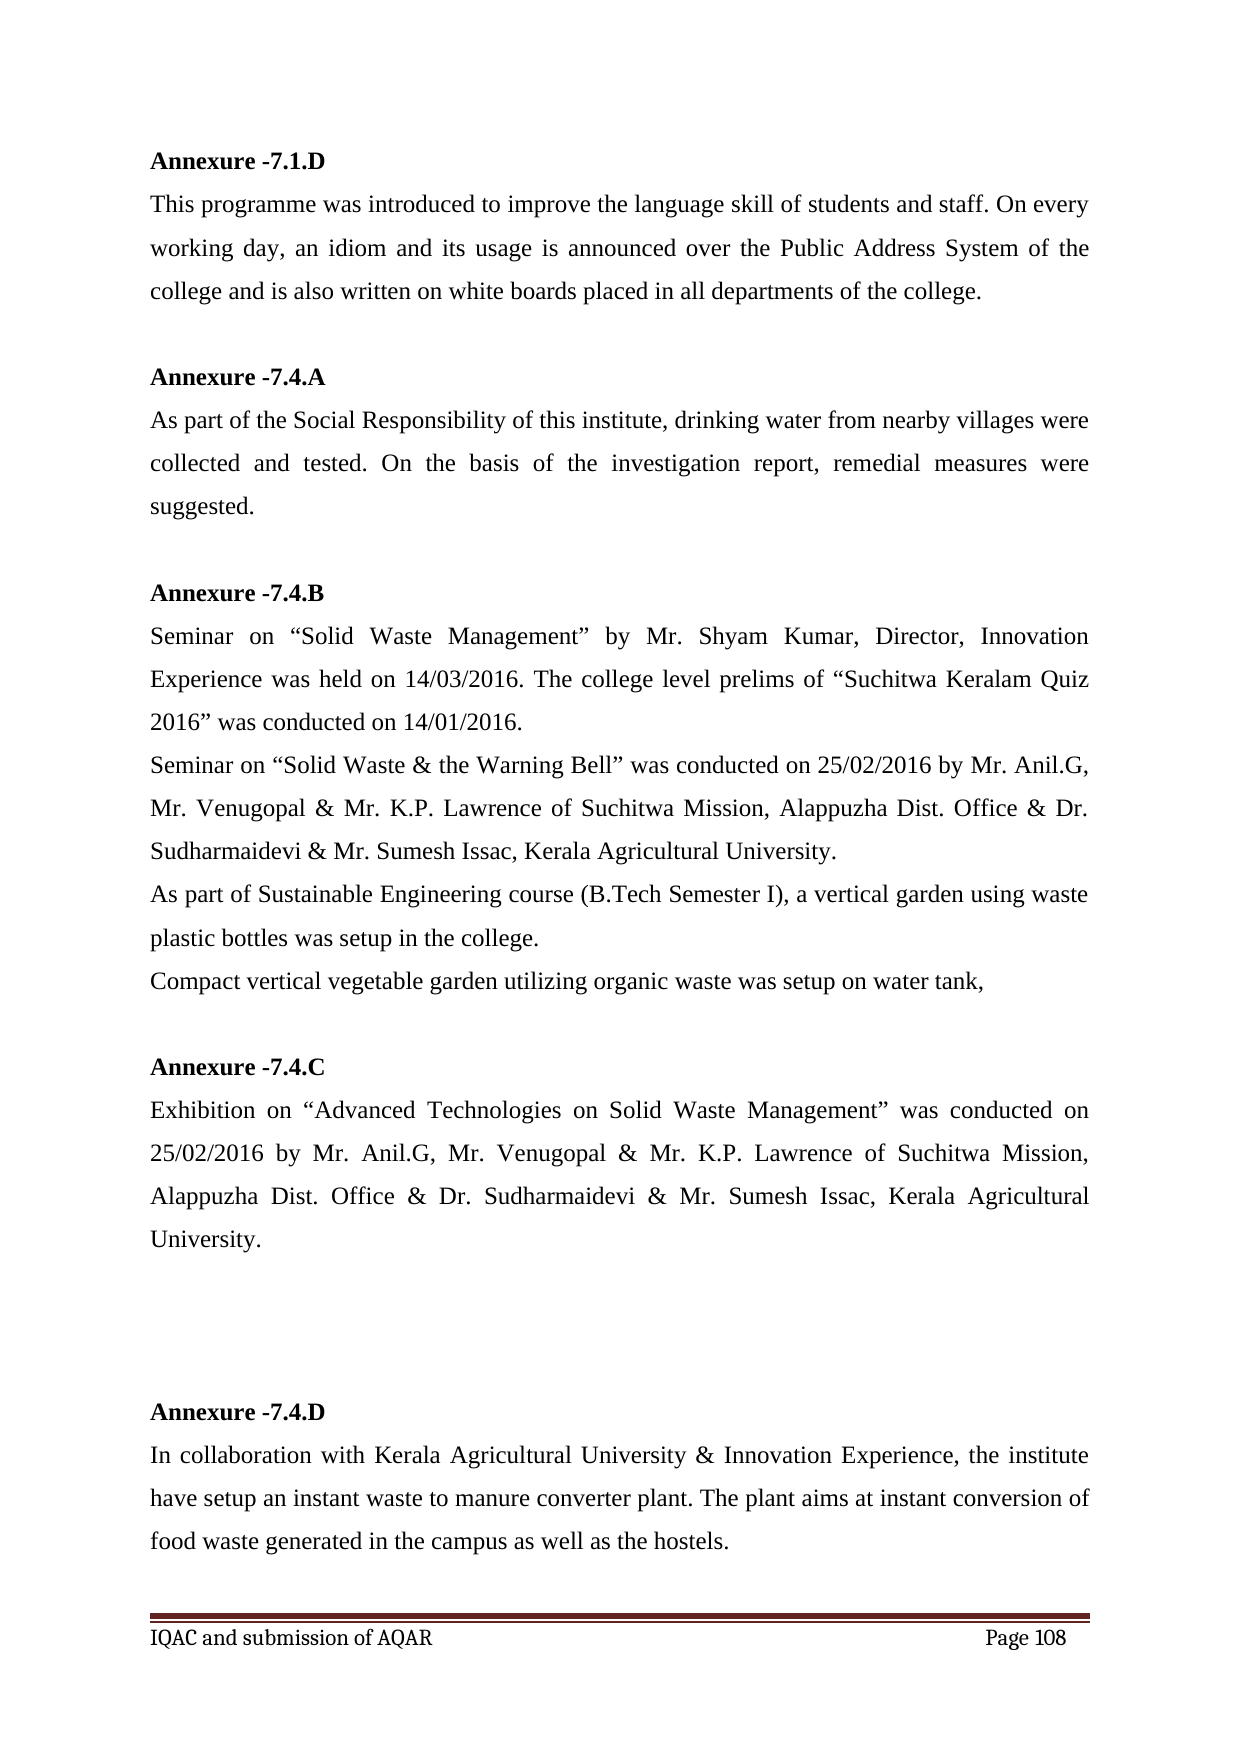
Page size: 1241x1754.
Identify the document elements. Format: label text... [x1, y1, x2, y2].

text Seminar on “Solid Waste & the Warning Bell” was conducted on 25/02/2016 by Mr. Anil.G, Mr. Venugopal & Mr. K.P. Lawrence of Suchitwa Mission, Alappuzha Dist. Office & Dr. Sudharmaidevi & Mr. Sumesh Issac, Kerala Agricultural University. [150, 750, 1090, 865]
text Compact vertical vegetable garden utilizing organic waste was setup on water tank, [150, 966, 1090, 994]
text In collaboration with Kerala Agricultural University & Innovation Experience, the institute have setup an instant waste to manure converter plant. The plant aims at instant conversion of food waste generated in the campus as well as the hostels. [150, 1440, 1090, 1555]
text Annexure -7.4.C [150, 1052, 1090, 1081]
text Annexure -7.4.A [150, 362, 1090, 391]
text Annexure -7.1.D [150, 146, 1090, 175]
text As part of the Social Responsibility of this institute, drinking water from nearby villages were collected and tested. On the basis of the investigation report, remedial measures were suggested. [150, 405, 1090, 520]
text Seminar on “Solid Waste Management” by Mr. Shyam Kumar, Director, Innovation Experience was held on 14/03/2016. The college level prelims of “Suchitwa Keralam Quiz 2016” was conducted on 14/01/2016. [150, 621, 1090, 736]
text Annexure -7.4.D [150, 1397, 1090, 1426]
text Annexure -7.4.B [150, 578, 1090, 606]
text As part of Sustainable Engineering course (B.Tech Semester I), a vertical garden using waste plastic bottles was setup in the college. [150, 879, 1090, 951]
text This programme was introduced to improve the language skill of students and staff. On every working day, an idiom and its usage is announced over the Public Address System of the college and is also written on white boards placed in all departments of the college. [150, 189, 1090, 304]
text Exhibition on “Advanced Technologies on Solid Waste Management” was conducted on 25/02/2016 by Mr. Anil.G, Mr. Venugopal & Mr. K.P. Lawrence of Suchitwa Mission, Alappuzha Dist. Office & Dr. Sudharmaidevi & Mr. Sumesh Issac, Kerala Agricultural University. [150, 1095, 1090, 1253]
